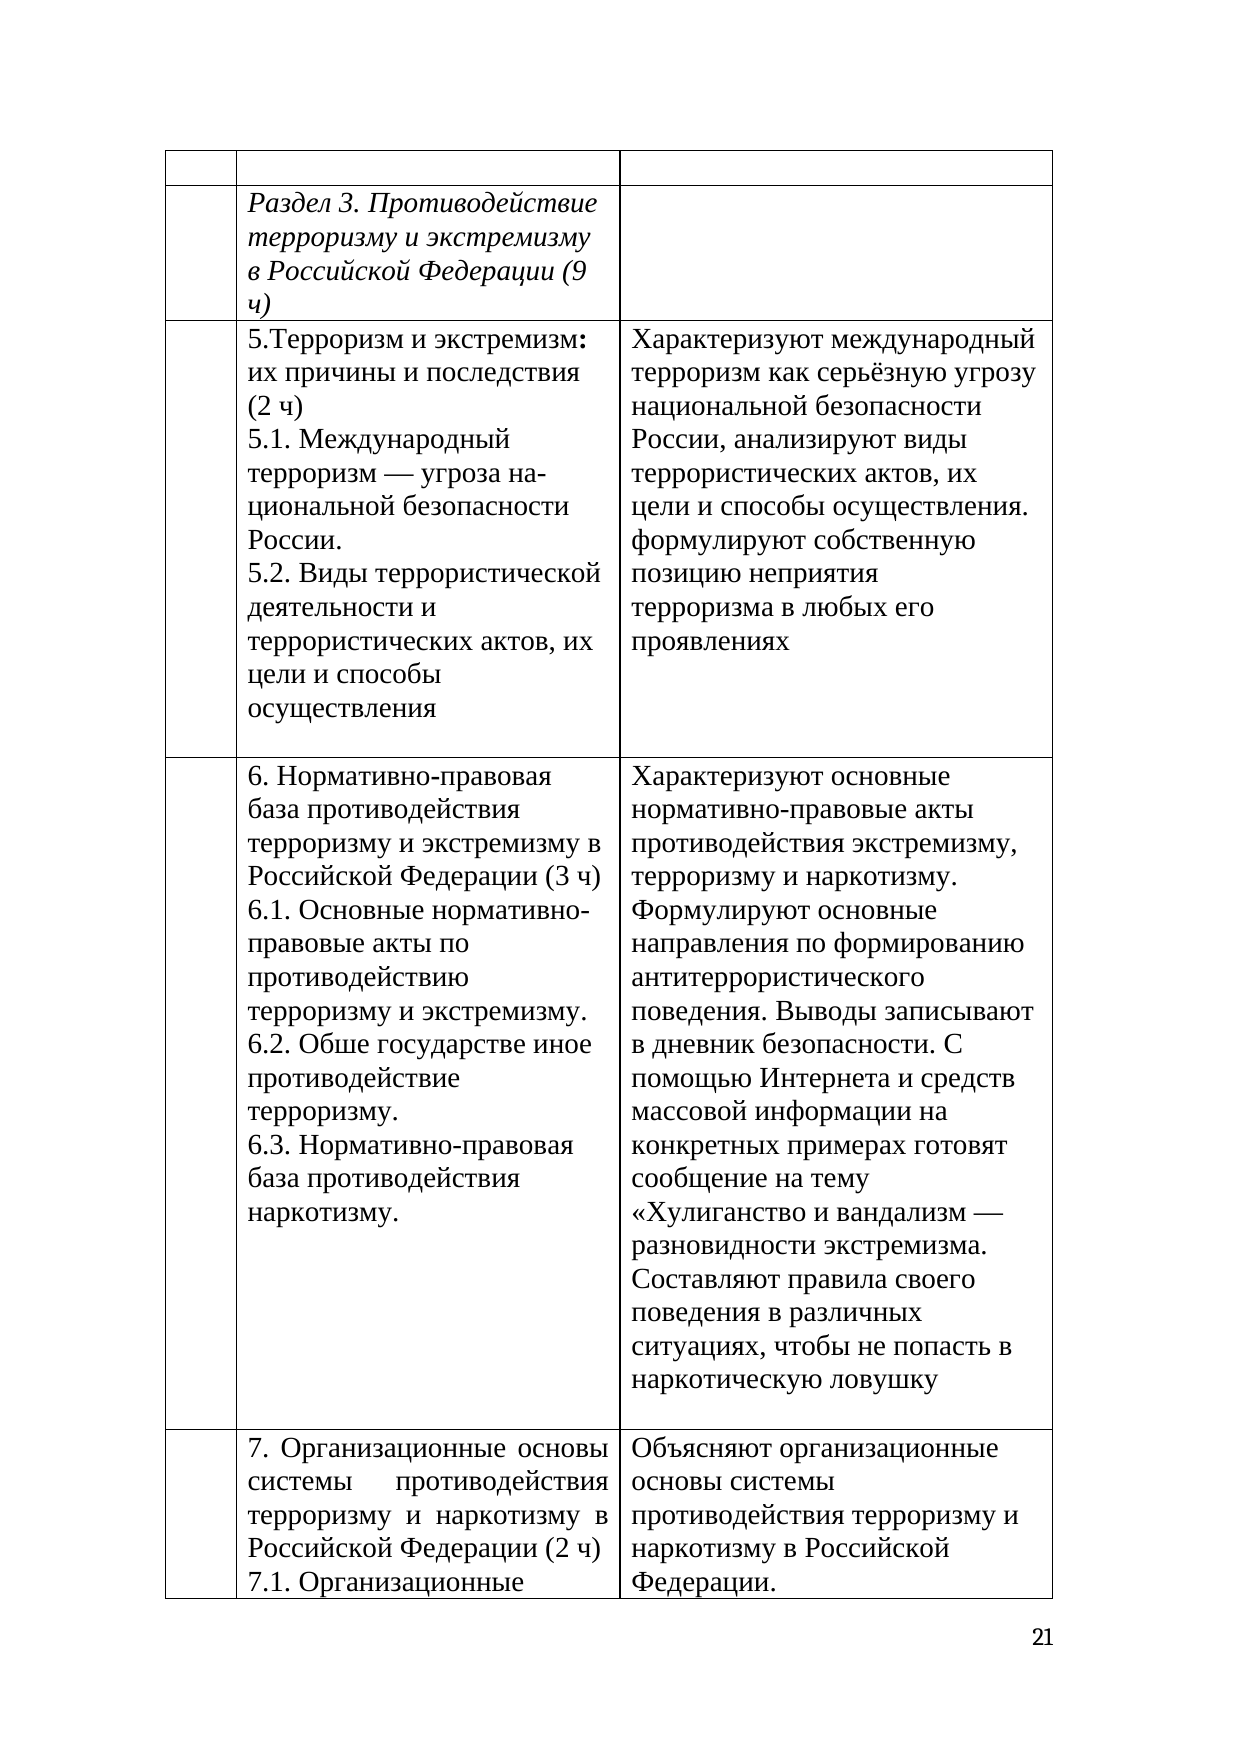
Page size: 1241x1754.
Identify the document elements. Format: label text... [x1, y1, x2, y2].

table_cell [166, 321, 236, 757]
table_cell [166, 1430, 236, 1597]
table_cell [166, 758, 236, 1429]
table_cell Характеризуют основные нормативно-правовые акты противодействия экстремизму, терроризму и наркотизму. Формулируют основные направления по формированию антитеррористического поведения. Выводы записывают в дневник безопасности. С помощью Интернета и средств массовой информации на конкретных примерах готовят сообщение на тему «Хулиганство и вандализм — разновидности экстремизма. Составляют правила своего поведения в различных ситуациях, чтобы не попасть в наркотическую ловушку [621, 758, 1052, 1429]
table_cell 6. Нормативно-правовая база противодействия терроризму и экстремизму в Российской Федерации (3 ч) 6.1. Основные нормативно-правовые акты по противодействию терроризму и экстремизму. 6.2. Обше государстве иное противодействие терроризму. 6.3. Нормативно-правовая база противодействия наркотизму. [237, 758, 619, 1429]
table_cell [166, 186, 236, 320]
table_cell [166, 151, 236, 184]
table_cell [237, 151, 619, 184]
table_cell Характеризуют международный терроризм как серьёзную угрозу национальной безопасности России, анализируют виды террористических актов, их цели и способы осуществления. формулируют собственную позицию неприятия терроризма в любых его проявлениях [621, 321, 1052, 757]
table_cell Раздел 3. Противодействие терроризму и экстремизму в Российской Федерации (9 ч) [237, 186, 619, 320]
table_cell [621, 186, 1052, 320]
table_cell 5.Терроризм и экстремизм: их причины и последствия (2 ч) 5.1. Международный терроризм — угроза на­циональной безопасности России. 5.2. Виды террористической деятельности и террористических актов, их цели и способы осуществления [237, 321, 619, 757]
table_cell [621, 151, 1052, 184]
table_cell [237, 1430, 619, 1597]
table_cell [621, 1430, 1052, 1597]
